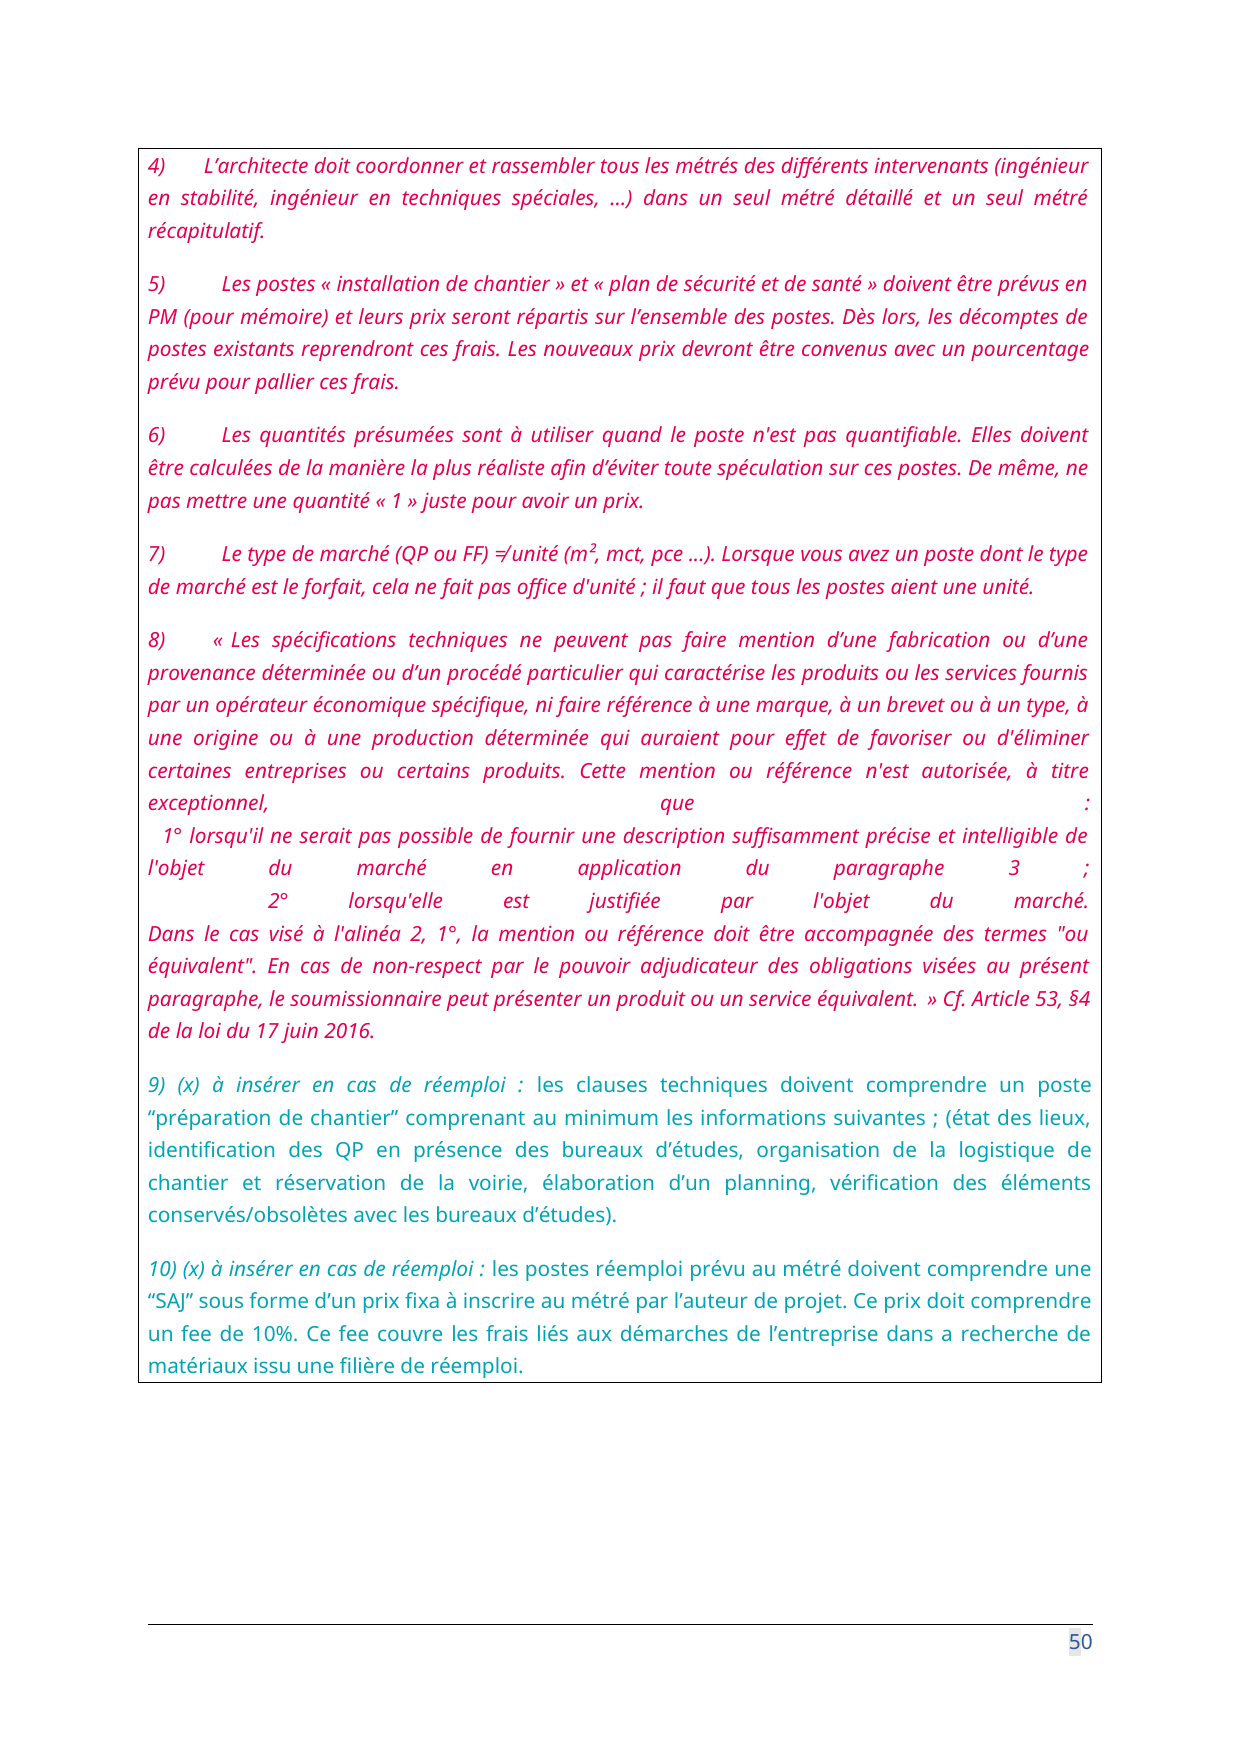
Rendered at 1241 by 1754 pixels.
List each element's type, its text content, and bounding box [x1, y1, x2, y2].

text 7) Le type de marché (QP ou FF) ≠ unité (m², mct, pce ...). Lorsque vous avez un poste dont le type de marché est le forfait, cela ne fait pas office d'unité ; il faut que tous les postes aient une unité. [139, 536, 1101, 600]
text 4) L’architecte doit coordonner et rassembler tous les métrés des différents intervenants (ingénieur en stabilité, ingénieur en techniques spéciales, …) dans un seul métré détaillé et un seul métré récapitulatif. [139, 149, 1101, 244]
text 5) Les postes « installation de chantier » et « plan de sécurité et de santé » doivent être prévus en PM (pour mémoire) et leurs prix seront répartis sur l’ensemble des postes. Dès lors, les décomptes de postes existants reprendront ces frais. Les nouveaux prix devront être convenus avec un pourcentage prévu pour pallier ces frais. [139, 266, 1101, 396]
text 8) « Les spécifications techniques ne peuvent pas faire mention d’une fabrication ou d’une provenance déterminée ou d’un procédé particulier qui caractérise les produits ou les services fournis par un opérateur économique spécifique, ni faire référence à une marque, à un brevet ou à un type, à une origine ou à une production déterminée qui auraient pour effet de favoriser ou d'éliminer certaines entreprises ou certains produits. Cette mention ou référence n'est autorisée, à titre exceptionnel, que : 1° lorsqu'il ne serait pas possible de fournir une description suffisamment précise et intelligible de l'objet du marché en application du paragraphe 3 ; 2° lorsqu'elle est justifiée par l'objet du marché. Dans le cas visé à l'alinéa 2, 1°, la mention ou référence doit être accompagnée des termes "ou équivalent". En cas de non-respect par le pouvoir adjudicateur des obligations visées au présent paragraphe, le soumissionnaire peut présenter un produit ou un service équivalent. » Cf. Article 53, §4 de la loi du 17 juin 2016. [139, 622, 1101, 1045]
text 10) (x) à insérer en cas de réemploi : les postes réemploi prévu au métré doivent comprendre une “SAJ” sous forme d’un prix fixa à inscrire au métré par l’auteur de projet. Ce prix doit comprendre un fee de 10%. Ce fee couvre les frais liés aux démarches de l’entreprise dans a recherche de matériaux issu une filière de réemploi. [139, 1251, 1101, 1382]
text 6) Les quantités présumées sont à utiliser quand le poste n'est pas quantifiable. Elles doivent être calculées de la manière la plus réaliste afin d’éviter toute spéculation sur ces postes. De même, ne pas mettre une quantité « 1 » juste pour avoir un prix. [139, 417, 1101, 514]
text 9) (x) à insérer en cas de réemploi : les clauses techniques doivent comprendre un poste “préparation de chantier” comprenant au minimum les informations suivantes ; (état des lieux, identification des QP en présence des bureaux d’études, organisation de la logistique de chantier et réservation de la voirie, élaboration d’un planning, vérification des éléments conservés/obsolètes avec les bureaux d’études). [139, 1067, 1101, 1229]
